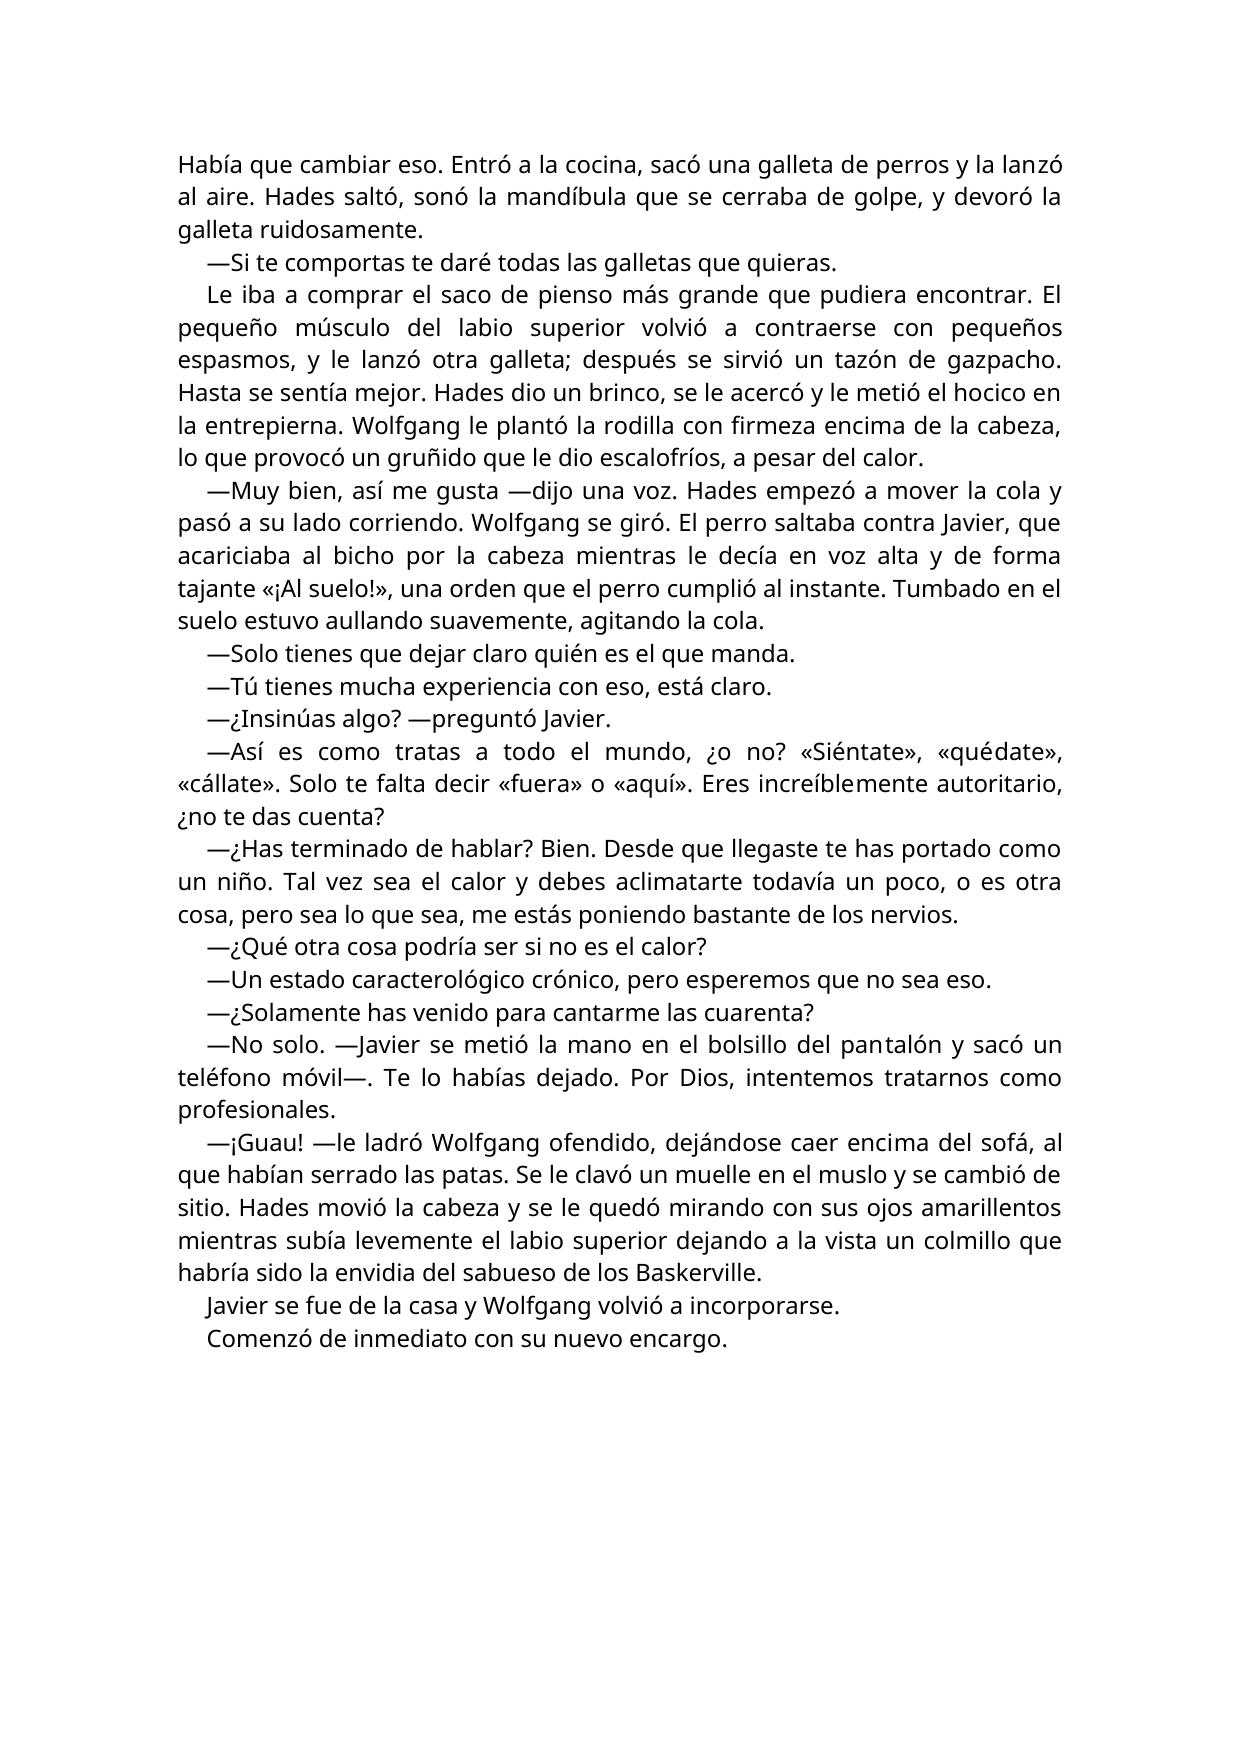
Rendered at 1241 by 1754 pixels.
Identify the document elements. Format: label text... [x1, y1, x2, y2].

text —¿Solamente has venido para cantarme las cuarenta? [177, 995, 1063, 1028]
text Comenzó de inmediato con su nuevo encargo. [177, 1321, 1063, 1354]
text —¡Guau! —le ladró Wolfgang ofendido, dejándose caer encima del sofá, al que habían serrado las patas. Se le clavó un muelle en el muslo y se cambió de sitio. Hades movió la cabeza y se le quedó mirando con sus ojos amarillentos mientras subía levemente el labio superior dejando a la vista un colmillo que habría sido la envidia del sabueso de los Baskerville. [177, 1126, 1063, 1289]
text —Si te comportas te daré todas las galletas que quieras. [177, 245, 1063, 278]
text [177, 148, 1063, 245]
text —¿Qué otra cosa podría ser si no es el calor? [177, 930, 1063, 963]
text —Tú tienes mucha experiencia con eso, está claro. [177, 669, 1063, 702]
text Javier se fue de la casa y Wolfgang volvió a incorporarse. [177, 1289, 1063, 1321]
text —Solo tienes que dejar claro quién es el que manda. [177, 637, 1063, 669]
text —No solo. —Javier se metió la mano en el bolsillo del pantalón y sacó un teléfono móvil—. Te lo habías dejado. Por Dios, intentemos tratarnos como profesionales. [177, 1028, 1063, 1126]
text Le iba a comprar el saco de pienso más grande que pudiera encontrar. El pequeño músculo del labio superior volvió a contraerse con pequeños espasmos, y le lanzó otra galleta; después se sirvió un tazón de gazpacho. Hasta se sentía mejor. Hades dio un brinco, se le acercó y le metió el hocico en la entrepierna. Wolfgang le plantó la rodilla con firmeza encima de la cabeza, lo que provocó un gruñido que le dio escalofríos, a pesar del calor. [177, 278, 1063, 474]
text —Muy bien, así me gusta —dijo una voz. Hades empezó a mover la cola y pasó a su lado corriendo. Wolfgang se giró. El perro saltaba contra Javier, que acariciaba al bicho por la cabeza mientras le decía en voz alta y de forma tajante «¡Al suelo!», una orden que el perro cumplió al instante. Tumbado en el suelo estuvo aullando suavemente, agitando la cola. [177, 474, 1063, 637]
text —Así es como tratas a todo el mundo, ¿o no? «Siéntate», «quédate», «cállate». Solo te falta decir «fuera» o «aquí». Eres increíblemente autoritario, ¿no te das cuenta? [177, 734, 1063, 832]
text —¿Has terminado de hablar? Bien. Desde que llegaste te has portado como un niño. Tal vez sea el calor y debes aclimatarte todavía un poco, o es otra cosa, pero sea lo que sea, me estás poniendo bastante de los nervios. [177, 832, 1063, 930]
text —Un estado caracterológico crónico, pero esperemos que no sea eso. [177, 963, 1063, 995]
text —¿Insinúas algo? —preguntó Javier. [177, 702, 1063, 734]
